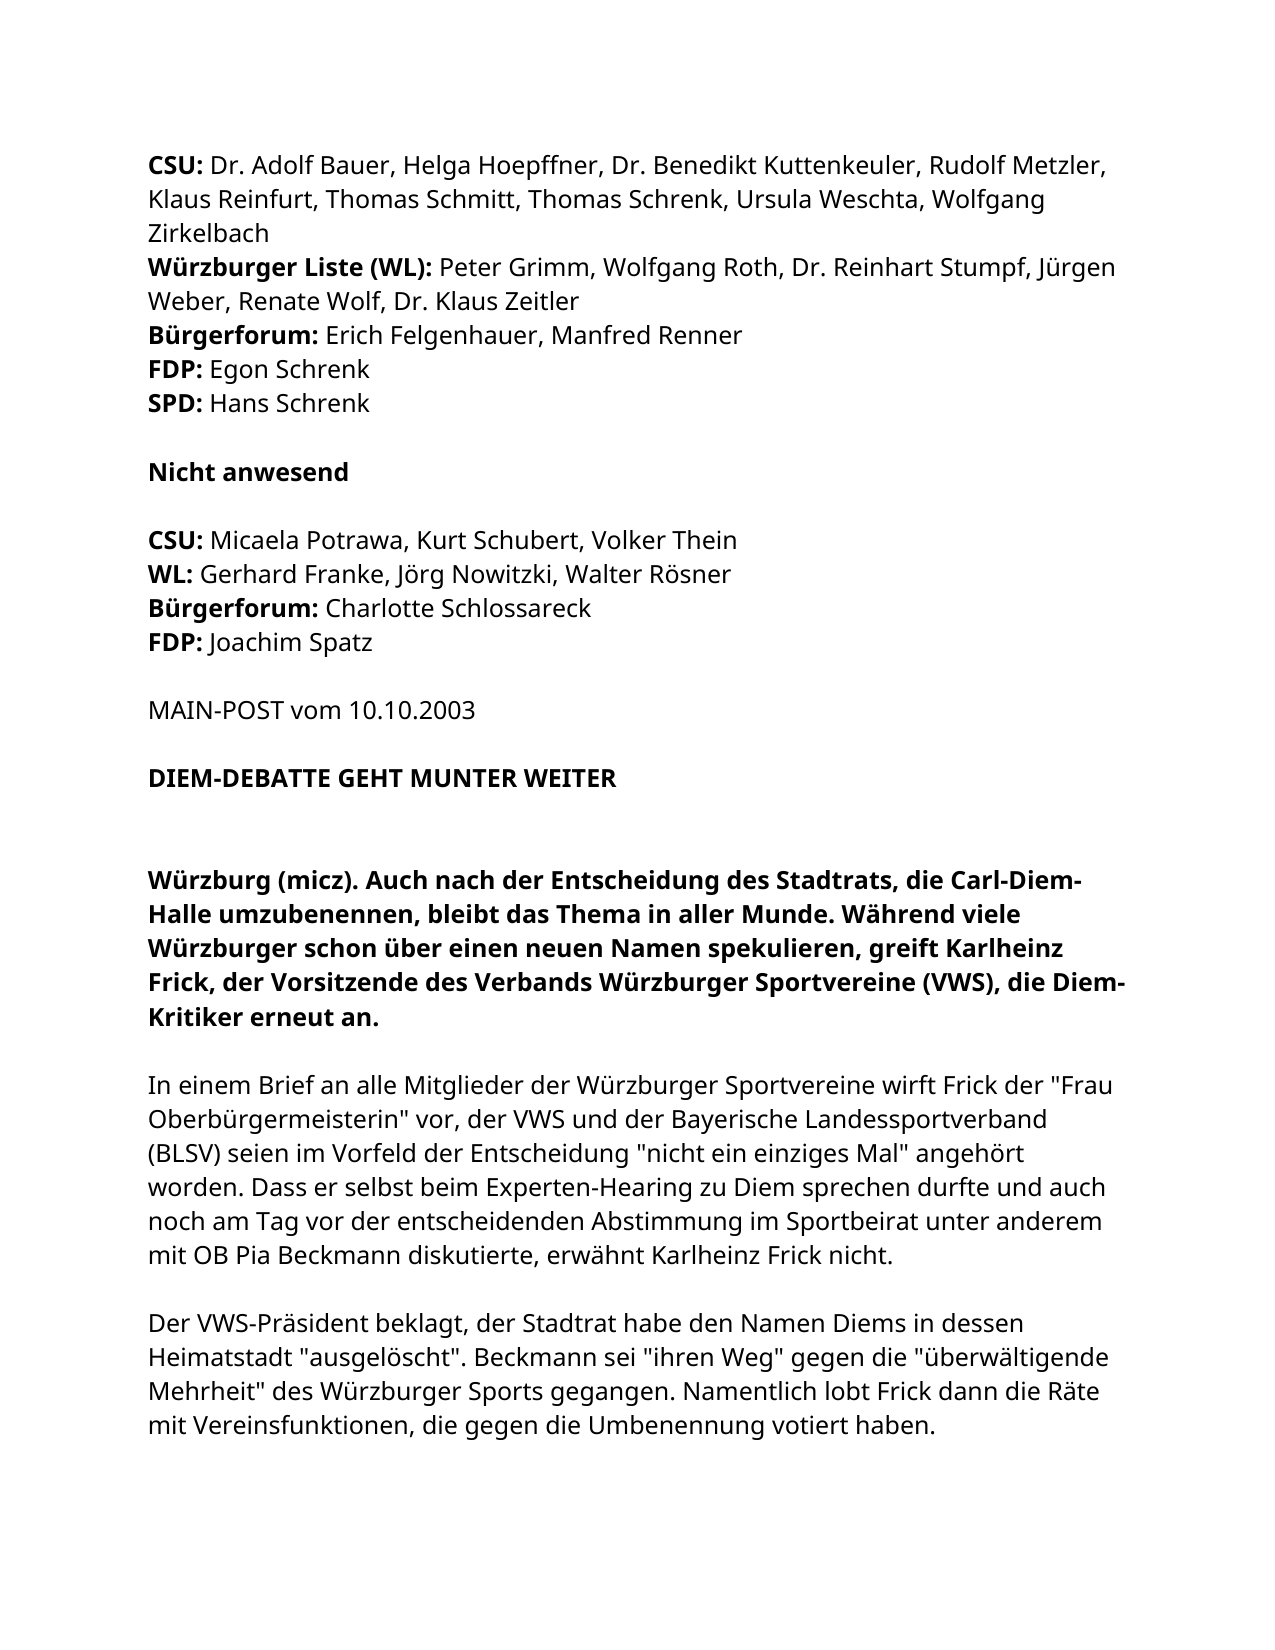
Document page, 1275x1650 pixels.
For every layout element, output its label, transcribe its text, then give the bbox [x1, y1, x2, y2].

text Bürgerforum: Charlotte Schlossareck [148, 590, 1127, 624]
text CSU: Micaela Potrawa, Kurt Schubert, Volker Thein [148, 522, 1127, 556]
text CSU: Dr. Adolf Bauer, Helga Hoepffner, Dr. Benedikt Kuttenkeuler, Rudolf Metzler, Klaus Reinfurt, Thomas Schmitt, Thomas Schrenk, Ursula Weschta, Wolfgang Zirkelbach [148, 148, 1127, 250]
text MAIN-POST vom 10.10.2003 [148, 693, 1127, 727]
text Bürgerforum: Erich Felgenhauer, Manfred Renner [148, 318, 1127, 352]
text DIEM-DEBATTE GEHT MUNTER WEITER [148, 761, 1127, 795]
text SPD: Hans Schrenk [148, 386, 1127, 420]
text In einem Brief an alle Mitglieder der Würzburger Sportvereine wirft Frick der "Frau Oberbürgermeisterin" vor, der VWS und der Bayerische Landessportverband (BLSV) seien im Vorfeld der Entscheidung "nicht ein einziges Mal" angehört worden. Dass er selbst beim Experten-Hearing zu Diem sprechen durfte und auch noch am Tag vor der entscheidenden Abstimmung im Sportbeirat unter anderem mit OB Pia Beckmann diskutierte, erwähnt Karlheinz Frick nicht. [148, 1067, 1127, 1272]
text Der VWS-Präsident beklagt, der Stadtrat habe den Namen Diems in dessen Heimatstadt "ausgelöscht". Beckmann sei "ihren Weg" gegen die "überwältigende Mehrheit" des Würzburger Sports gegangen. Namentlich lobt Frick dann die Räte mit Vereinsfunktionen, die gegen die Umbenennung votiert haben. [148, 1306, 1127, 1442]
text FDP: Egon Schrenk [148, 352, 1127, 386]
text Würzburger Liste (WL): Peter Grimm, Wolfgang Roth, Dr. Reinhart Stumpf, Jürgen Weber, Renate Wolf, Dr. Klaus Zeitler [148, 250, 1127, 318]
text Würzburg (micz). Auch nach der Entscheidung des Stadtrats, die Carl-Diem-Halle umzubenennen, bleibt das Thema in aller Munde. Während viele Würzburger schon über einen neuen Namen spekulieren, greift Karlheinz Frick, der Vorsitzende des Verbands Würzburger Sportvereine (VWS), die Diem-Kritiker erneut an. [148, 863, 1127, 1033]
text Nicht anwesend [148, 454, 1127, 488]
text WL: Gerhard Franke, Jörg Nowitzki, Walter Rösner [148, 556, 1127, 590]
text FDP: Joachim Spatz [148, 624, 1127, 658]
